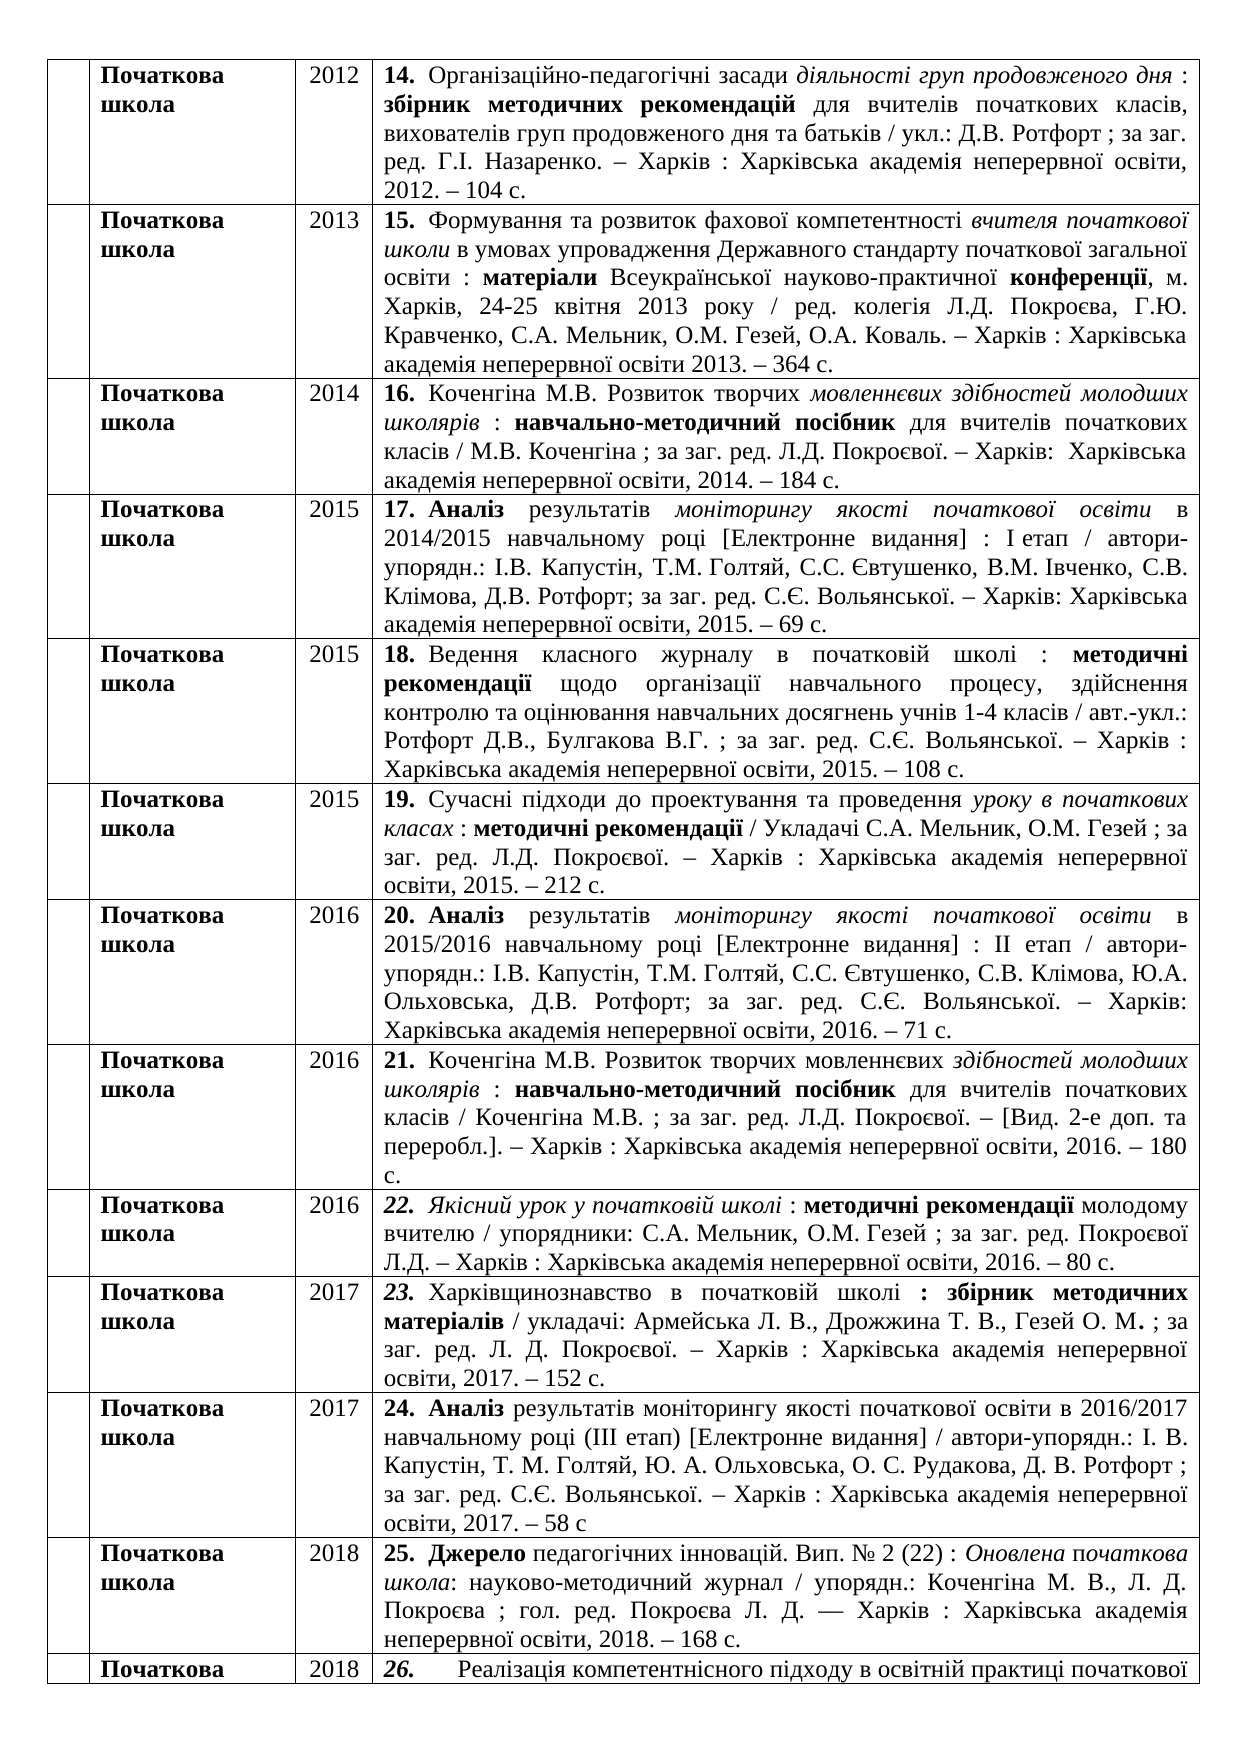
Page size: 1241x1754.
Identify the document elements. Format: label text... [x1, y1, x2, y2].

table_cell Якісний урок у початковій школі : методичні рекомендації молодому вчителю / упорядники: С.А. Мельник, О.М. Гезей ; за заг. ред. Покроєвої Л.Д. – Харків : Харківська академія неперервної освіти, 2016. – 80 с. [373, 1190, 1199, 1276]
table_cell Початкова школа [90, 379, 295, 493]
table_cell Ведення класного журналу в початковій школі : методичні рекомендації щодо організації навчального процесу, здійснення контролю та оцінювання навчальних досягнень учнів 1-4 класів / авт.-укл.: Ротфорт Д.В., Булгакова В.Г. ; за заг. ред. С.Є. Вольянської. – Харків : Харківська академія неперервної освіти, 2015. – 108 c. [373, 639, 1199, 783]
table_cell 2015 [296, 784, 372, 899]
table_cell Організаційно-педагогічні засади діяльності груп продовженого дня : збірник методичних рекомендацій для вчителів початкових класів, вихователів груп продовженого дня та батьків / укл.: Д.В. Ротфорт ; за заг. ред. Г.І. Назаренко. – Харків : Харківська академія неперервної освіти, 2012. – 104 с. [373, 60, 1199, 204]
table_cell [48, 1277, 89, 1392]
table_cell 2013 [296, 205, 372, 377]
table_cell Початкова школа [90, 1277, 295, 1392]
table_cell 2016 [296, 1190, 372, 1276]
table_cell [48, 1538, 89, 1653]
table_cell Початкова школа [90, 495, 295, 638]
table_cell Аналіз результатів моніторингу якості початкової освіти в 2015/2016 навчальному році [Електронне видання] : ІІ етап / автори-упорядн.: І.В. Капустін, Т.М. Голтяй, С.С. Євтушенко, С.В. Клімова, Ю.А. Ольховська, Д.В. Ротфорт; за заг. ред. С.Є. Вольянської. – Харків: Харківська академія неперервної освіти, 2016. – 71 с. [373, 900, 1199, 1044]
table_cell Коченгіна М.В. Розвиток творчих мовленнєвих здібностей молодших школярів : навчально-методичний посібник для вчителів початкових класів / М.В. Коченгіна ; за заг. ред. Л.Д. Покроєвої. – Харків: Харківська академія неперервної освіти, 2014. – 184 с. [373, 379, 1199, 493]
table_cell Формування та розвиток фахової компетентності вчителя початкової школи в умовах упровадження Державного стандарту початкової загальної освіти : матеріали Всеукраїнської науково-практичної конференції, м. Харків, 24-25 квітня 2013 року / ред. колегія Л.Д. Покроєва, Г.Ю. Кравченко, С.А. Мельник, О.М. Гезей, О.А. Коваль. – Харків : Харківська академія неперервної освіти 2013. – 364 с. [373, 205, 1199, 377]
table_cell 2015 [296, 495, 372, 638]
table_cell [48, 1190, 89, 1276]
table_cell Аналіз результатів моніторингу якості початкової освіти в 2014/2015 навчальному році [Електронне видання] : І етап / автори-упорядн.: І.В. Капустін, Т.М. Голтяй, С.С. Євтушенко, В.М. Івченко, С.В. Клімова, Д.В. Ротфорт; за заг. ред. С.Є. Вольянської. – Харків: Харківська академія неперервної освіти, 2015. – 69 с. [373, 495, 1199, 638]
table_cell [48, 1654, 89, 1683]
table_cell Початкова школа [90, 1190, 295, 1276]
table_cell [48, 784, 89, 899]
table_cell Коченгіна М.В. Розвиток творчих мовленнєвих здібностей молодших школярів : навчально-методичний посібник для вчителів початкових класів / Коченгіна М.В. ; за заг. ред. Л.Д. Покроєвої. – [Вид. 2-е доп. та переробл.]. – Харків : Харківська академія неперервної освіти, 2016. – 180 с. [373, 1045, 1199, 1189]
table_cell 2016 [296, 1045, 372, 1189]
table_cell Аналіз результатів моніторингу якості початкової освіти в 2016/2017 навчальному році (ІІІ етап) [Електронне видання] / автори-упорядн.: І. В. Капустін, Т. М. Голтяй, Ю. А. Ольховська, О. С. Рудакова, Д. В. Ротфорт ; за заг. ред. С.Є. Вольянської. – Харків : Харківська академія неперервної освіти, 2017. – 58 с [373, 1393, 1199, 1537]
table_cell 2018 [296, 1654, 372, 1683]
table_cell 2016 [296, 900, 372, 1044]
table_cell Початкова школа [90, 784, 295, 899]
table_cell 2014 [296, 379, 372, 493]
table_cell Початкова школа [90, 639, 295, 783]
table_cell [373, 1654, 1199, 1683]
table_cell [48, 900, 89, 1044]
table_cell Початкова школа [90, 1393, 295, 1537]
table_cell [48, 60, 89, 204]
table_cell [48, 639, 89, 783]
table_cell Початкова школа [90, 60, 295, 204]
table_cell [48, 495, 89, 638]
table_cell Початкова школа [90, 1045, 295, 1189]
table_cell [48, 1045, 89, 1189]
table_cell 2012 [296, 60, 372, 204]
table_cell Початкова школа [90, 205, 295, 377]
table_cell Джерело педагогічних інновацій. Вип. № 2 (22) : Оновлена початкова школа: науково-методичний журнал / упорядн.: Коченгіна М. В., Л. Д. Покроєва ; гол. ред. Покроєва Л. Д. –– Харків : Харківська академія неперервної освіти, 2018. – 168 с. [373, 1538, 1199, 1653]
table_cell Початкова школа [90, 900, 295, 1044]
table_cell 2017 [296, 1393, 372, 1537]
table_cell [48, 1393, 89, 1537]
table_cell Початкова школа [90, 1654, 295, 1683]
table_cell 2018 [296, 1538, 372, 1653]
table_cell [48, 205, 89, 377]
table_cell Харківщинознавство в початковій школі : збірник методичних матеріалів / укладачі: Армейська Л. В., Дрожжина Т. В., Гезей О. М. ; за заг. ред. Л. Д. Покроєвої. – Харків : Харківська академія неперервної освіти, 2017. – 152 с. [373, 1277, 1199, 1392]
table_cell [48, 379, 89, 493]
table_cell Початкова школа [90, 1538, 295, 1653]
table_cell 2017 [296, 1277, 372, 1392]
table_cell 2015 [296, 639, 372, 783]
table_cell Сучасні підходи до проектування та проведення уроку в початкових класах : методичні рекомендації / Укладачі С.А. Мельник, О.М. Гезей ; за заг. ред. Л.Д. Покроєвої. – Харків : Харківська академія неперервної освіти, 2015. – 212 с. [373, 784, 1199, 899]
